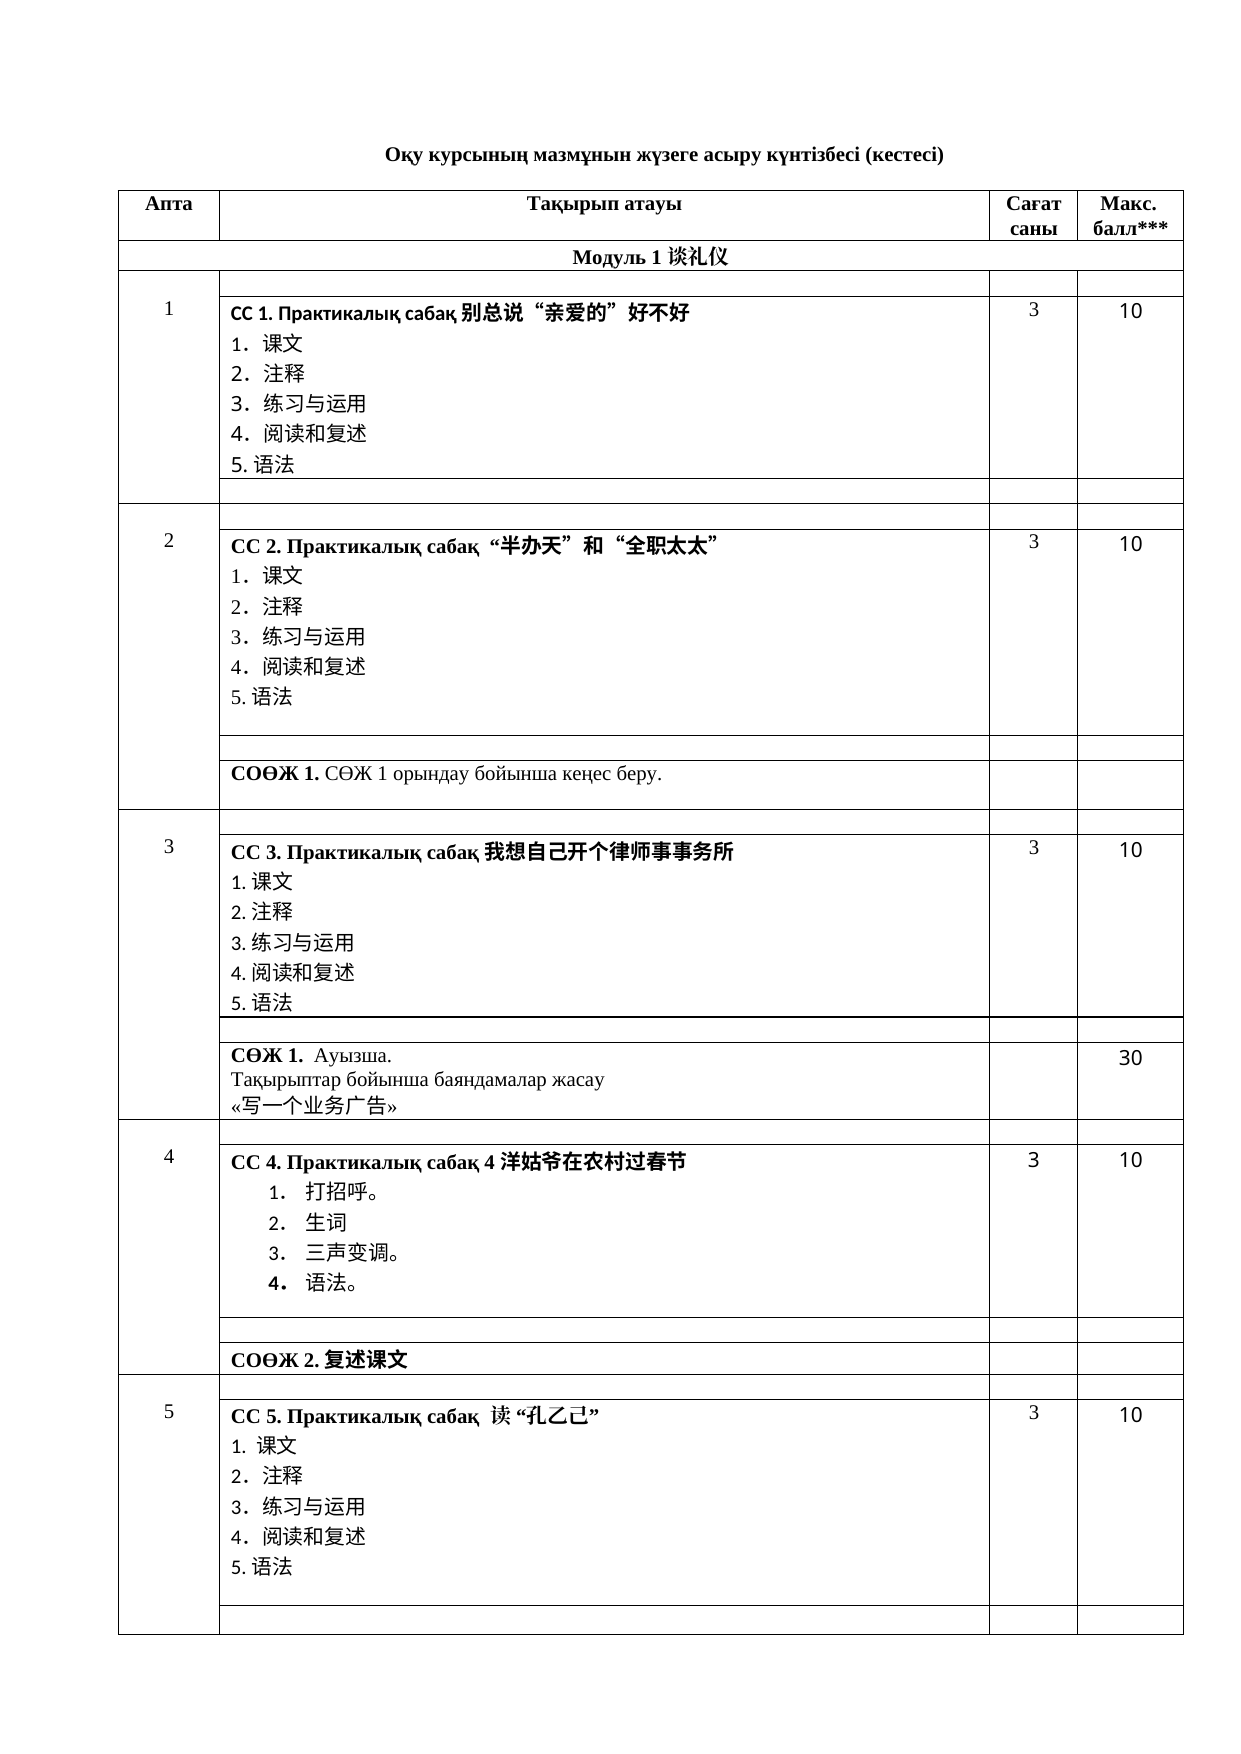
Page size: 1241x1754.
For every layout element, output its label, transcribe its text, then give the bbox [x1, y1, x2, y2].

table_cell 4 [119, 1120, 219, 1373]
table_cell СС 4. Практикалық сабақ 4 洋姑爷在农村过春节 打招呼。 生词 三声变调。 语法。 [220, 1145, 989, 1317]
table_cell [990, 504, 1077, 528]
table_cell 3 [990, 835, 1077, 1016]
table_cell 2 [119, 504, 219, 809]
table_cell [1078, 1606, 1183, 1634]
table_cell [990, 736, 1077, 760]
table_cell 3 [990, 530, 1077, 735]
table_cell СӨЖ 1. Ауызша. Тақырыптар бойынша баяндамалар жасау «写一个业务广告» [220, 1043, 989, 1119]
table_cell [990, 1120, 1077, 1144]
table_cell [1078, 504, 1183, 528]
table_cell [220, 1375, 989, 1399]
table_cell СС 2. Практикалық сабақ “半办天”和“全职太太” 1．课文 2．注释 3．练习与运用 4．阅读和复述 5. 语法 [220, 530, 989, 735]
table_cell [1078, 1318, 1183, 1342]
table_cell [220, 271, 989, 296]
table_cell 10 [1078, 297, 1183, 478]
table_cell [220, 1318, 989, 1342]
table_cell СС 1. Практикалық сабақ 别总说“亲爱的”好不好 1．课文 2．注释 3．练习与运用 4．阅读和复述 5. 语法 [220, 297, 989, 478]
table_cell [990, 1343, 1077, 1373]
table_cell [220, 479, 989, 503]
table_header Апта [119, 191, 219, 239]
table_cell СОӨЖ 2. 复述课文 [220, 1343, 989, 1373]
table_header Сағат саны [990, 191, 1077, 239]
table_cell [220, 1120, 989, 1144]
table_cell [220, 736, 989, 760]
table_cell СОӨЖ 1. СӨЖ 1 орындау бойынша кеңес беру. [220, 761, 989, 809]
table_header Макс. балл*** [1078, 191, 1183, 239]
table_cell [990, 1318, 1077, 1342]
table_cell [990, 810, 1077, 834]
table_cell СС 5. Практикалық сабақ 读 “孔乙己” 1. 课文 2．注释 3．练习与运用 4．阅读和复述 5. 语法 [220, 1400, 989, 1605]
table_cell [1078, 810, 1183, 834]
table_header Тақырып атауы [220, 191, 989, 239]
table_cell [220, 504, 989, 528]
table_cell 3 [990, 297, 1077, 478]
table_cell [1078, 1375, 1183, 1399]
table_cell [1078, 1120, 1183, 1144]
table_cell 30 [1078, 1043, 1183, 1119]
table_cell [220, 810, 989, 834]
table_cell СС 3. Практикалық сабақ 我想自己开个律师事事务所 1. 课文 2. 注释 3. 练习与运用 4. 阅读和复述 5. 语法 [220, 835, 989, 1016]
table_cell [990, 271, 1077, 296]
table_cell [990, 1375, 1077, 1399]
table_cell 3 [990, 1145, 1077, 1317]
table_cell 10 [1078, 530, 1183, 735]
table_cell [990, 761, 1077, 809]
table_cell [990, 1018, 1077, 1042]
table_cell [990, 1606, 1077, 1634]
table_cell [220, 1606, 989, 1634]
table_cell [1078, 1018, 1183, 1042]
table_cell 1 [119, 271, 219, 503]
table_cell [220, 1018, 989, 1042]
table_cell 10 [1078, 835, 1183, 1016]
table_cell [1078, 736, 1183, 760]
table_cell [1078, 1343, 1183, 1373]
table_cell 10 [1078, 1145, 1183, 1317]
table_cell [1078, 761, 1183, 809]
table_cell [990, 479, 1077, 503]
table_cell [1078, 479, 1183, 503]
table_cell 10 [1078, 1400, 1183, 1605]
table_cell Модуль 1 谈礼仪 [119, 241, 1183, 270]
table_cell 3 [119, 810, 219, 1119]
table_cell [1078, 271, 1183, 296]
table_cell 5 [119, 1375, 219, 1634]
table_cell 3 [990, 1400, 1077, 1605]
table_cell [990, 1043, 1077, 1119]
text Оқу курсының мазмұнын жүзеге асыру күнтізбесі (кестесі) [177, 142, 1152, 166]
